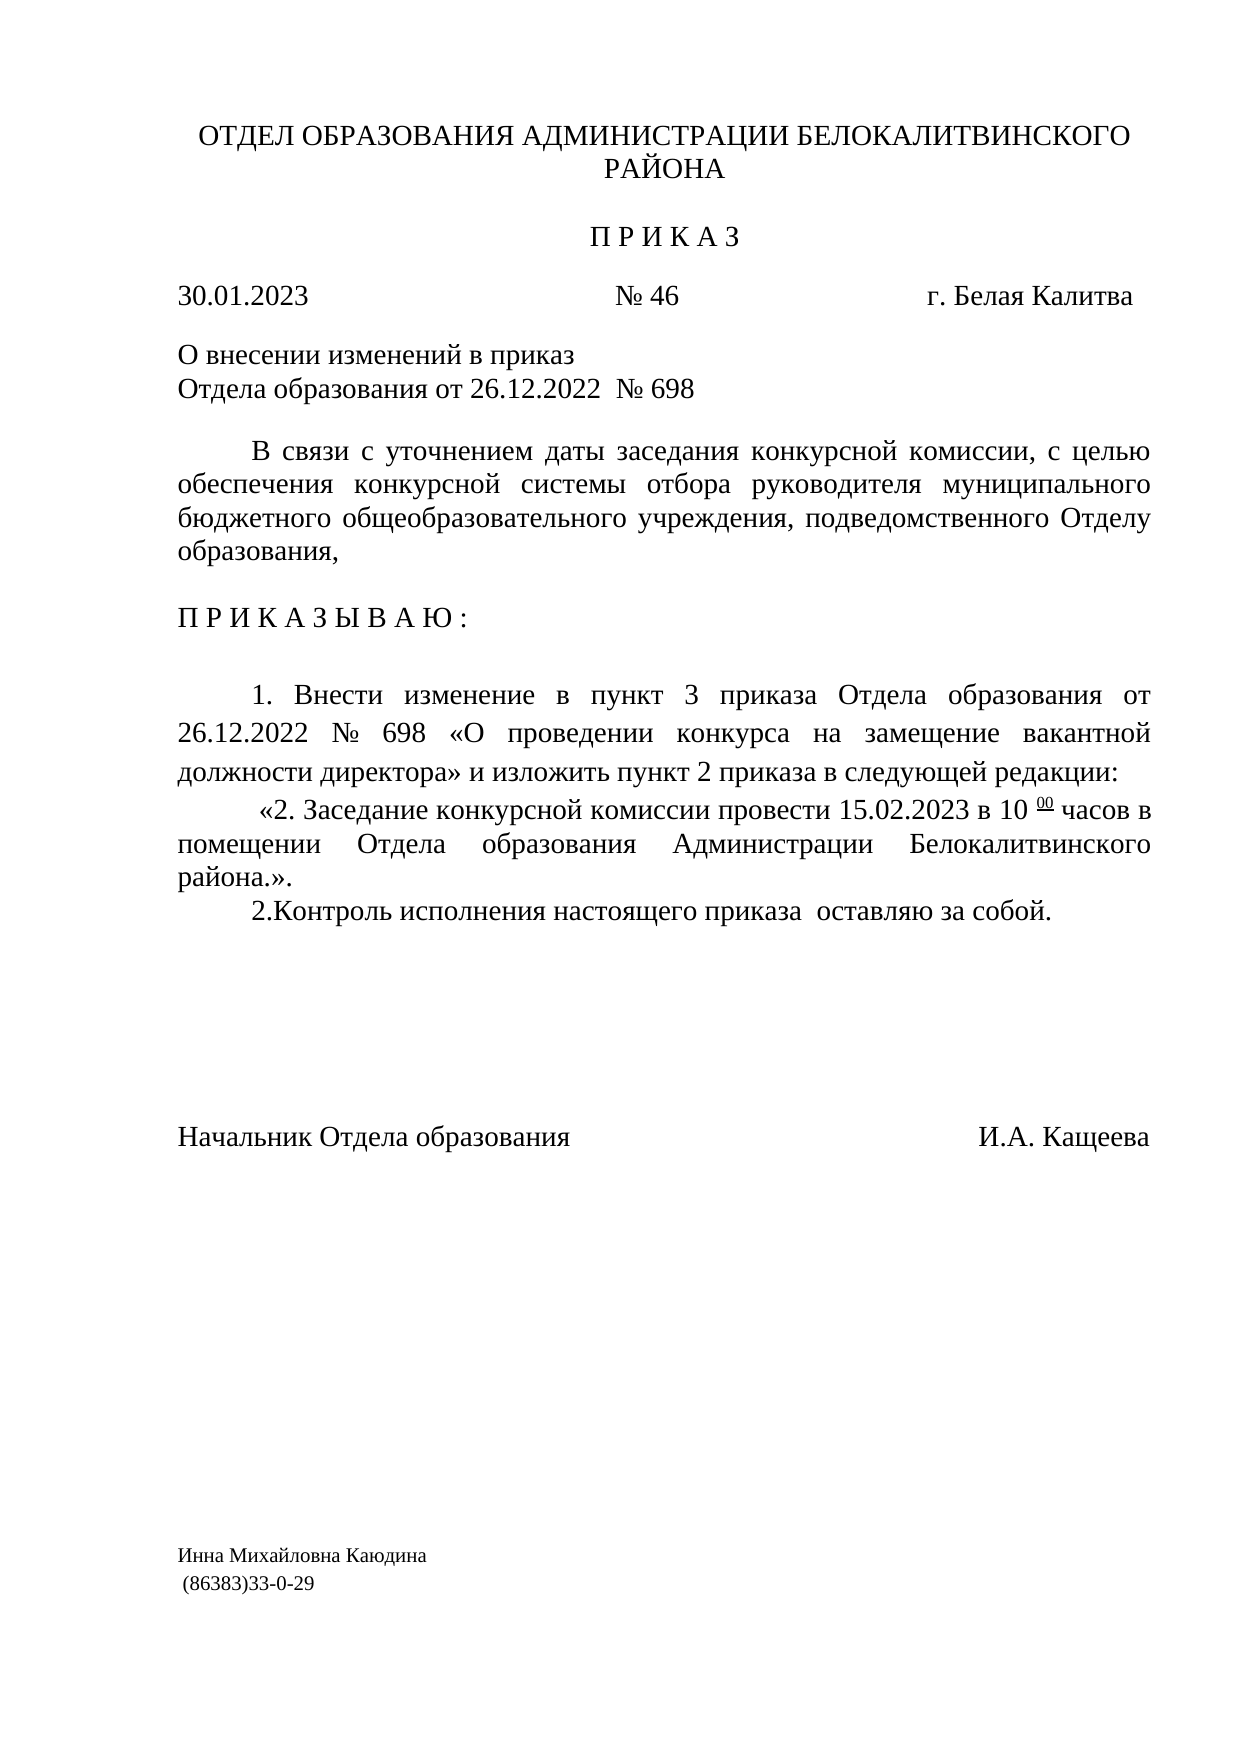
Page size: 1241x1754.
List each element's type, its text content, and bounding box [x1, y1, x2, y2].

text Начальник Отдела образования И.А. Кащеева [177, 1119, 1152, 1153]
text 30.01.2023 № 46 г. Белая Калитва [177, 278, 1152, 312]
text Инна Михайловна Каюдина [177, 1543, 1152, 1567]
text (86383)33-0-29 [177, 1571, 1152, 1595]
text «2. Заседание конкурсной комиссии провести 15.02.2023 в 10 00 часов в помещении Отдела образования Администрации Белокалитвинского района.». [177, 792, 1152, 893]
text ОТДЕЛ ОБРАЗОВАНИЯ АДМИНИСТРАЦИИ БЕЛОКАЛИТВИНСКОГО РАЙОНА [177, 118, 1152, 185]
text 1. Внести изменение в пункт 3 приказа Отдела образования от 26.12.2022 № 698 «О проведении конкурса на замещение вакантной должности директора» и изложить пункт 2 приказа в следующей редакции: [177, 677, 1152, 787]
text О внесении изменений в приказ [177, 337, 1152, 371]
text В связи с уточнением даты заседания конкурсной комиссии, с целью обеспечения конкурсной системы отбора руководителя муниципального бюджетного общеобразовательного учреждения, подведомственного Отделу образования, [177, 433, 1152, 567]
text 2.Контроль исполнения настоящего приказа оставляю за собой. [177, 893, 1152, 927]
text Отдела образования от 26.12.2022 № 698 [177, 371, 1152, 404]
text П Р И К А З Ы В А Ю : [177, 600, 1152, 633]
text П Р И К А З [177, 219, 1152, 252]
